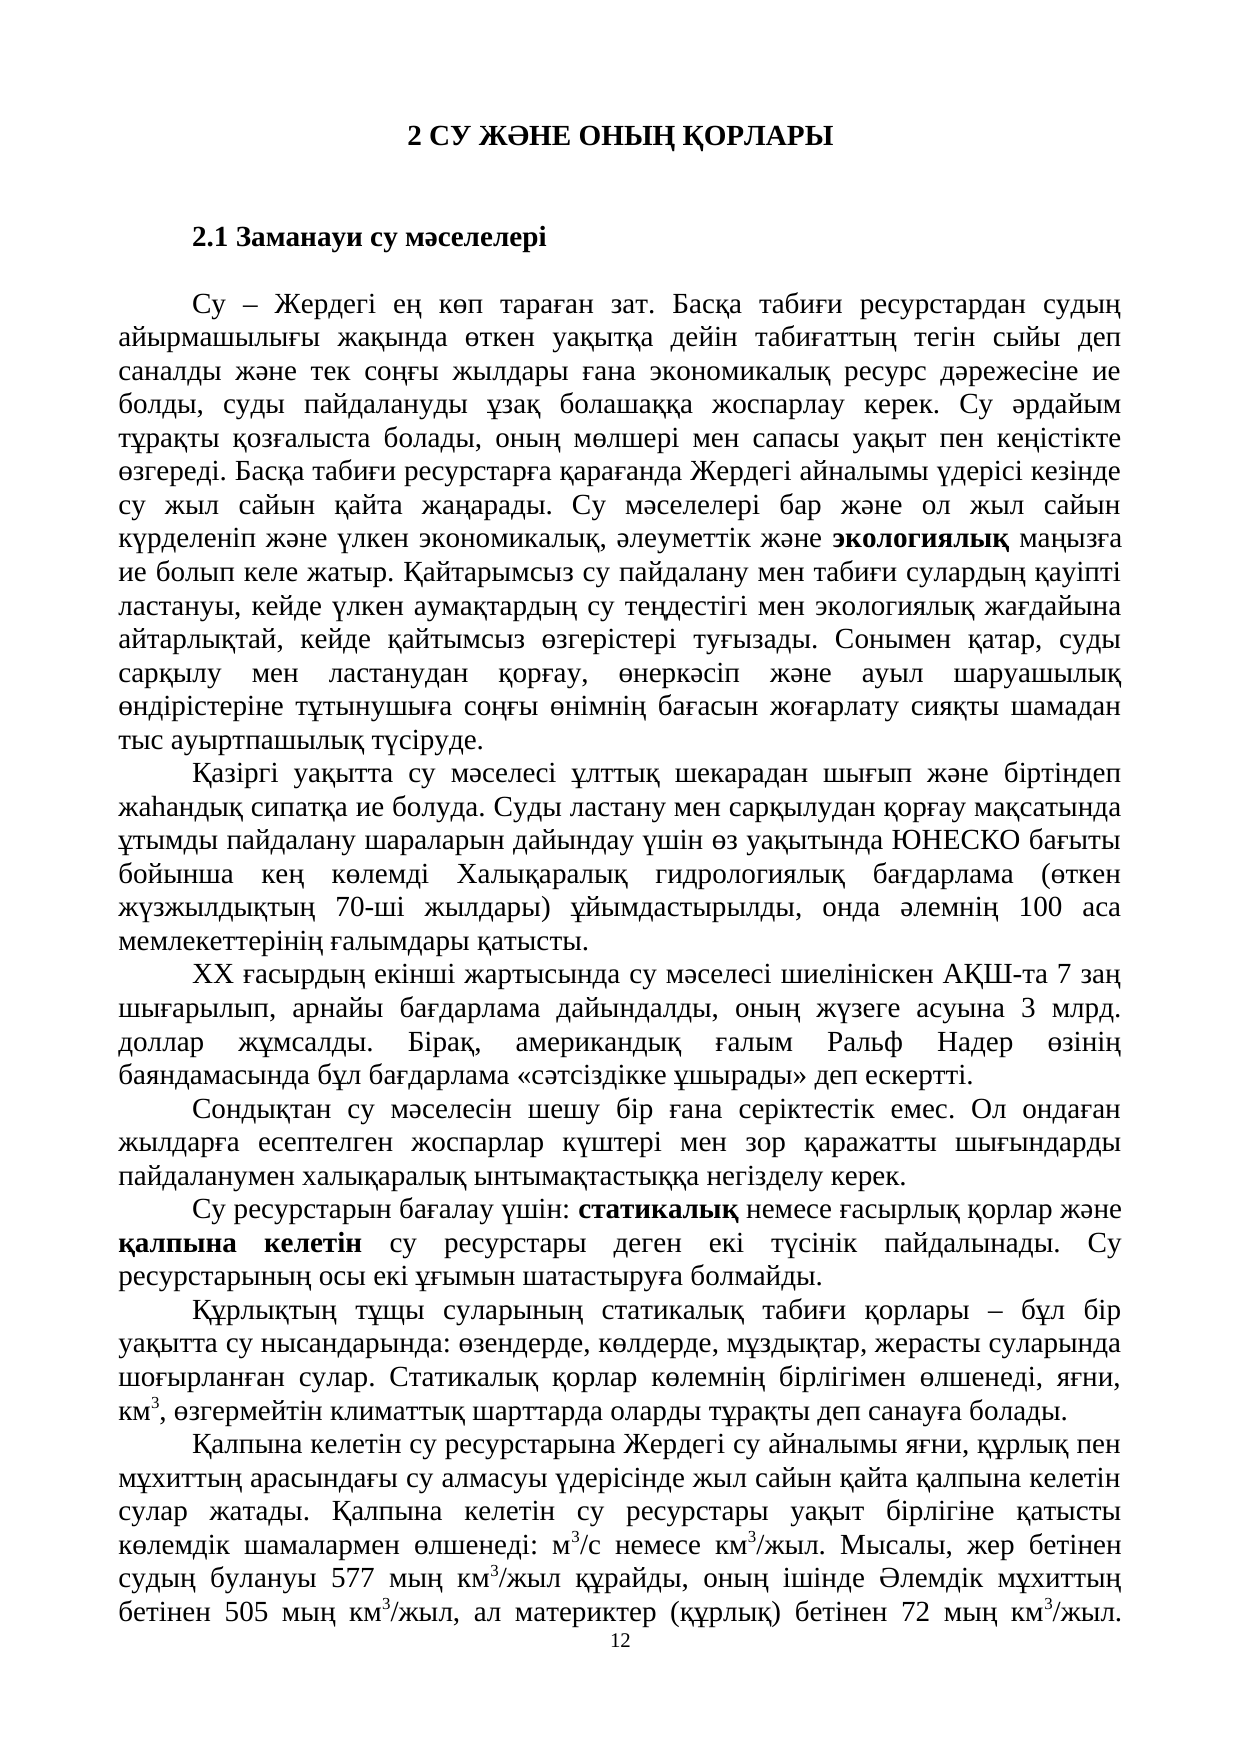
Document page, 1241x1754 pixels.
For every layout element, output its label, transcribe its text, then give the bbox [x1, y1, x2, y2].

text Қазіргі уақытта су мәселесі ұлттық шекарадан шығып және біртіндеп жаһандық сипатқа ие болуда. Суды ластану мен сарқылудан қорғау мақсатында ұтымды пайдалану шараларын дайындау үшін өз уақытында ЮНЕСКО бағыты бойынша кең көлемді Халықаралық гидрологиялық бағдарлама (өткен жүзжылдықтың 70-ші жылдары) ұйымдастырылды, онда әлемнің 100 аса мемлекеттерінің ғалымдары қатысты. [118, 755, 1122, 957]
text 2 Су және оның қорлары [118, 118, 1122, 152]
text Су ресурстарын бағалау үшін: статикалық немесе ғасырлық қорлар және қалпына келетін су ресурстары деген екі түсінік пайдалынады. Су ресурстарының осы екі ұғымын шатастыруға болмайды. [118, 1191, 1122, 1292]
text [118, 1426, 1122, 1627]
text Сондықтан су мәселесін шешу бір ғана серіктестік емес. Ол ондаған жылдарға есептелген жоспарлар күштері мен зор қаражатты шығындарды пайдаланумен халықаралық ынтымақтастыққа негізделу керек. [118, 1091, 1122, 1191]
text 2.1 Заманауи су мәселелері [118, 219, 1122, 252]
text ХХ ғасырдың екінші жартысында су мәселесі шиелініскен АҚШ-та 7 заң шығарылып, арнайы бағдарлама дайындалды, оның жүзеге асуына 3 млрд. доллар жұмсалды. Бірақ, американдық ғалым Ральф Надер өзінің баяндамасында бұл бағдарлама «сәтсіздікке ұшырады» деп ескертті. [118, 957, 1122, 1091]
text Су – Жердегі ең көп тараған зат. Басқа табиғи ресурстардан судың айырмашылығы жақында өткен уақытқа дейін табиғаттың тегін сыйы деп саналды және тек соңғы жылдары ғана экономикалық ресурс дәрежесіне ие болды, суды пайдалануды ұзақ болашаққа жоспарлау керек. Су әрдайым тұрақты қозғалыста болады, оның мөлшері мен сапасы уақыт пен кеңістікте өзгереді. Басқа табиғи ресурстарға қарағанда Жердегі айналымы үдерісі кезінде су жыл сайын қайта жаңарады. Су мәселелері бар және ол жыл сайын күрделеніп және үлкен экономикалық, әлеуметтік және экологиялық маңызға ие болып келе жатыр. Қайтарымсыз су пайдалану мен табиғи сулардың қауіпті ластануы, кейде үлкен аумақтардың су теңдестігі мен экологиялық жағдайына айтарлықтай, кейде қайтымсыз өзгерістері туғызады. Сонымен қатар, суды сарқылу мен ластанудан қорғау, өнеркәсіп және ауыл шаруашылық өндірістеріне тұтынушыға соңғы өнімнің бағасын жоғарлату сияқты шамадан тыс ауыртпашылық түсіруде. [118, 286, 1122, 755]
text Құрлықтың тұщы суларының статикалық табиғи қорлары – бұл бір уақытта су нысандарында: өзендерде, көлдерде, мұздықтар, жерасты суларында шоғырланған сулар. Статикалық қорлар көлемнің бірлігімен өлшенеді, яғни, км3, өзгермейтін климаттық шарттарда оларды тұрақты деп санауға болады. [118, 1292, 1122, 1426]
